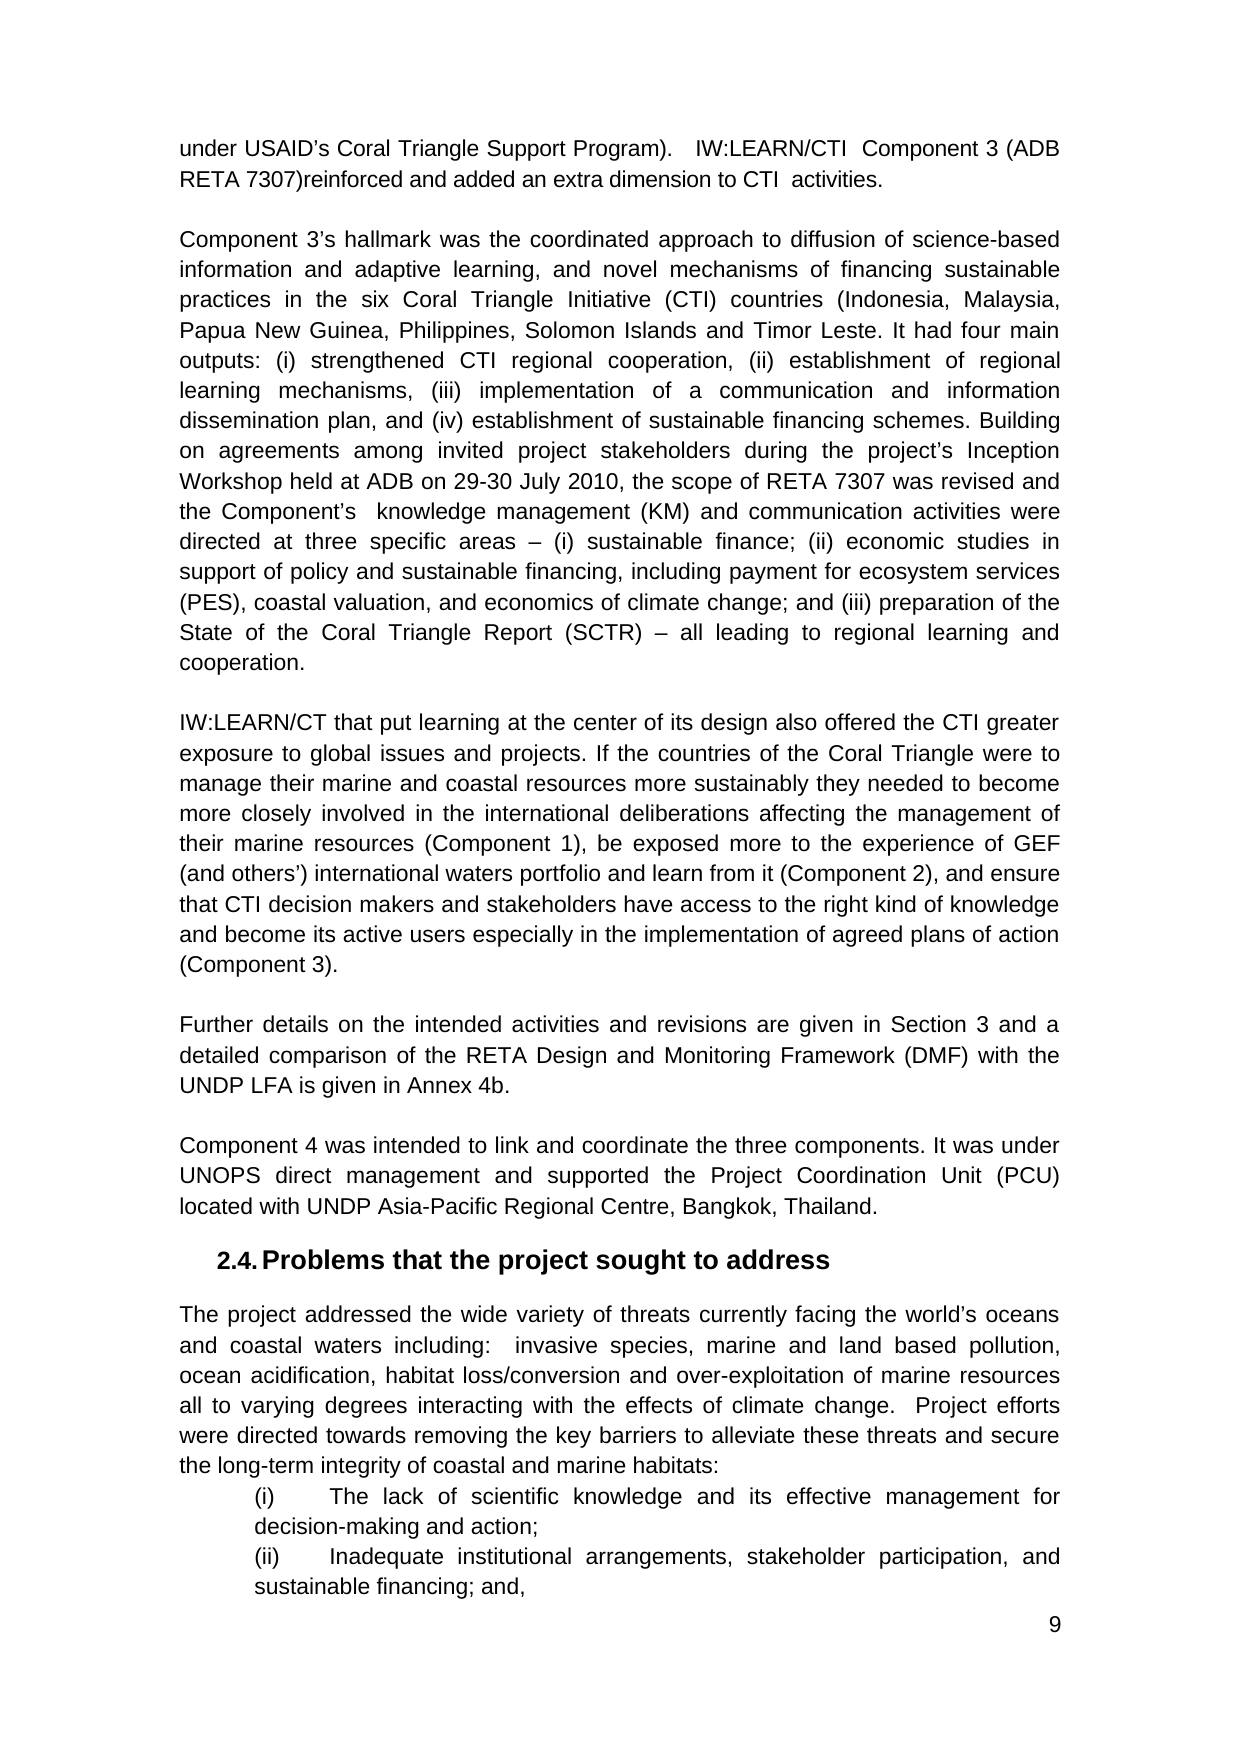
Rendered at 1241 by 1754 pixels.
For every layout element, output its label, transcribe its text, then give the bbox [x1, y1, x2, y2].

text Further details on the intended activities and revisions are given in Section 3 and a detailed comparison of the RETA Design and Monitoring Framework (DMF) with the UNDP LFA is given in Annex 4b. [179, 1011, 1061, 1098]
text Component 4 was intended to link and coordinate the three components. It was under UNOPS direct management and supported the Project Coordination Unit (PCU) located with UNDP Asia-Pacific Regional Centre, Bangkok, Thailand. [179, 1132, 1061, 1219]
text Component 3’s hallmark was the coordinated approach to diffusion of science-based information and adaptive learning, and novel mechanisms of financing sustainable practices in the six Coral Triangle Initiative (CTI) countries (Indonesia, Malaysia, Papua New Guinea, Philippines, Solomon Islands and Timor Leste. It had four main outputs: (i) strengthened CTI regional cooperation, (ii) establishment of regional learning mechanisms, (iii) implementation of a communication and information dissemination plan, and (iv) establishment of sustainable financing schemes. Building on agreements among invited project stakeholders during the project’s Inception Workshop held at ADB on 29-30 July 2010, the scope of RETA 7307 was revised and the Component’s knowledge management (KM) and communication activities were directed at three specific areas – (i) sustainable finance; (ii) economic studies in support of policy and sustainable financing, including payment for ecosystem services (PES), coastal valuation, and economics of climate change; and (iii) preparation of the State of the Coral Triangle Report (SCTR) – all leading to regional learning and cooperation. [179, 226, 1061, 675]
subtitle Problems that the project sought to address [217, 1244, 1061, 1275]
text The project addressed the wide variety of threats currently facing the world’s oceans and coastal waters including: invasive species, marine and land based pollution, ocean acidification, habitat loss/conversion and over-exploitation of marine resources all to varying degrees interacting with the effects of climate change. Project efforts were directed towards removing the key barriers to alleviate these threats and secure the long-term integrity of coastal and marine habitats: [179, 1301, 1061, 1479]
text (ii) Inadequate institutional arrangements, stakeholder participation, and sustainable financing; and, [254, 1543, 1061, 1599]
text (i) The lack of scientific knowledge and its effective management for decision-making and action; [254, 1483, 1061, 1539]
text IW:LEARN/CT that put learning at the center of its design also offered the CTI greater exposure to global issues and projects. If the countries of the Coral Triangle were to manage their marine and coastal resources more sustainably they needed to become more closely involved in the international deliberations affecting the management of their marine resources (Component 1), be exposed more to the experience of GEF (and others’) international waters portfolio and learn from it (Component 2), and ensure that CTI decision makers and stakeholders have access to the right kind of knowledge and become its active users especially in the implementation of agreed plans of action (Component 3). [179, 709, 1061, 977]
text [179, 135, 1061, 192]
